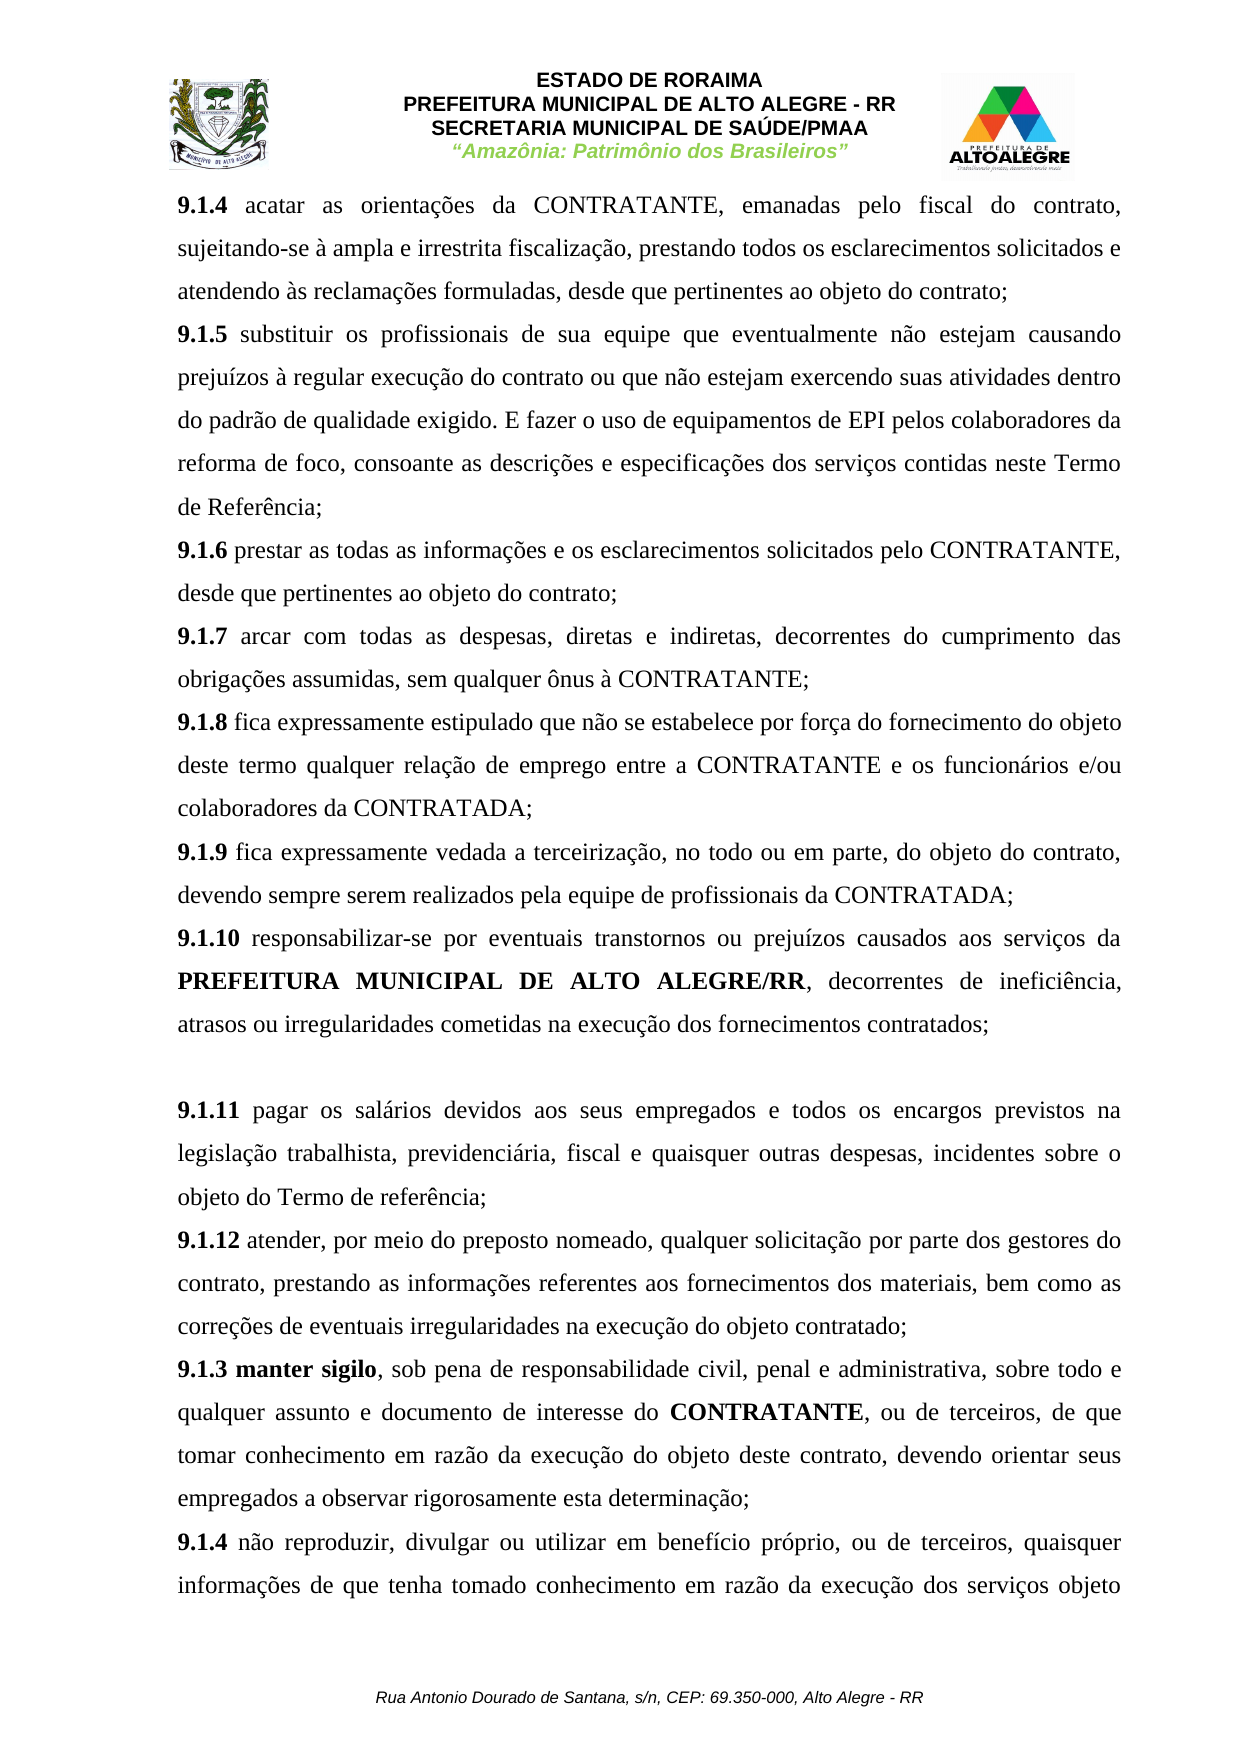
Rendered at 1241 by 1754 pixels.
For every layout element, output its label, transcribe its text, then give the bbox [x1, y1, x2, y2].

text 9.1.6 prestar as todas as informações e os esclarecimentos solicitados pelo CONTRATANTE, desde que pertinentes ao objeto do contrato; [177, 535, 1122, 607]
text 9.1.9 fica expressamente vedada a terceirização, no todo ou em parte, do objeto do contrato, devendo sempre serem realizados pela equipe de profissionais da CONTRATADA; [177, 837, 1122, 908]
text 9.1.11 pagar os salários devidos aos seus empregados e todos os encargos previstos na legislação trabalhista, previdenciária, fiscal e quaisquer outras despesas, incidentes sobre o objeto do Termo de referência; [177, 1095, 1122, 1210]
text 9.1.10 responsabilizar-se por eventuais transtornos ou prejuízos causados aos serviços da PREFEITURA MUNICIPAL DE ALTO ALEGRE/RR, decorrentes de ineficiência, atrasos ou irregularidades cometidas na execução dos fornecimentos contratados; [177, 923, 1122, 1038]
text 9.1.5 substituir os profissionais de sua equipe que eventualmente não estejam causando prejuízos à regular execução do contrato ou que não estejam exercendo suas atividades dentro do padrão de qualidade exigido. E fazer o uso de equipamentos de EPI pelos colaboradores da reforma de foco, consoante as descrições e especificações dos serviços contidas neste Termo de Referência; [177, 319, 1122, 520]
picture [941, 73, 1075, 181]
picture [169, 79, 269, 170]
text 9.1.3 manter sigilo, sob pena de responsabilidade civil, penal e administrativa, sobre todo e qualquer assunto e documento de interesse do CONTRATANTE, ou de terceiros, de que tomar conhecimento em razão da execução do objeto deste contrato, devendo orientar seus empregados a observar rigorosamente esta determinação; [177, 1354, 1122, 1512]
text 9.1.4 acatar as orientações da CONTRATANTE, emanadas pelo fiscal do contrato, sujeitando-se à ampla e irrestrita fiscalização, prestando todos os esclarecimentos solicitados e atendendo às reclamações formuladas, desde que pertinentes ao objeto do contrato; [177, 190, 1122, 305]
text 9.1.7 arcar com todas as despesas, diretas e indiretas, decorrentes do cumprimento das obrigações assumidas, sem qualquer ônus à CONTRATANTE; [177, 621, 1122, 693]
text 9.1.12 atender, por meio do preposto nomeado, qualquer solicitação por parte dos gestores do contrato, prestando as informações referentes aos fornecimentos dos materiais, bem como as correções de eventuais irregularidades na execução do objeto contratado; [177, 1225, 1122, 1340]
text 9.1.8 fica expressamente estipulado que não se estabelece por força do fornecimento do objeto deste termo qualquer relação de emprego entre a CONTRATANTE e os funcionários e/ou colaboradores da CONTRATADA; [177, 707, 1122, 822]
